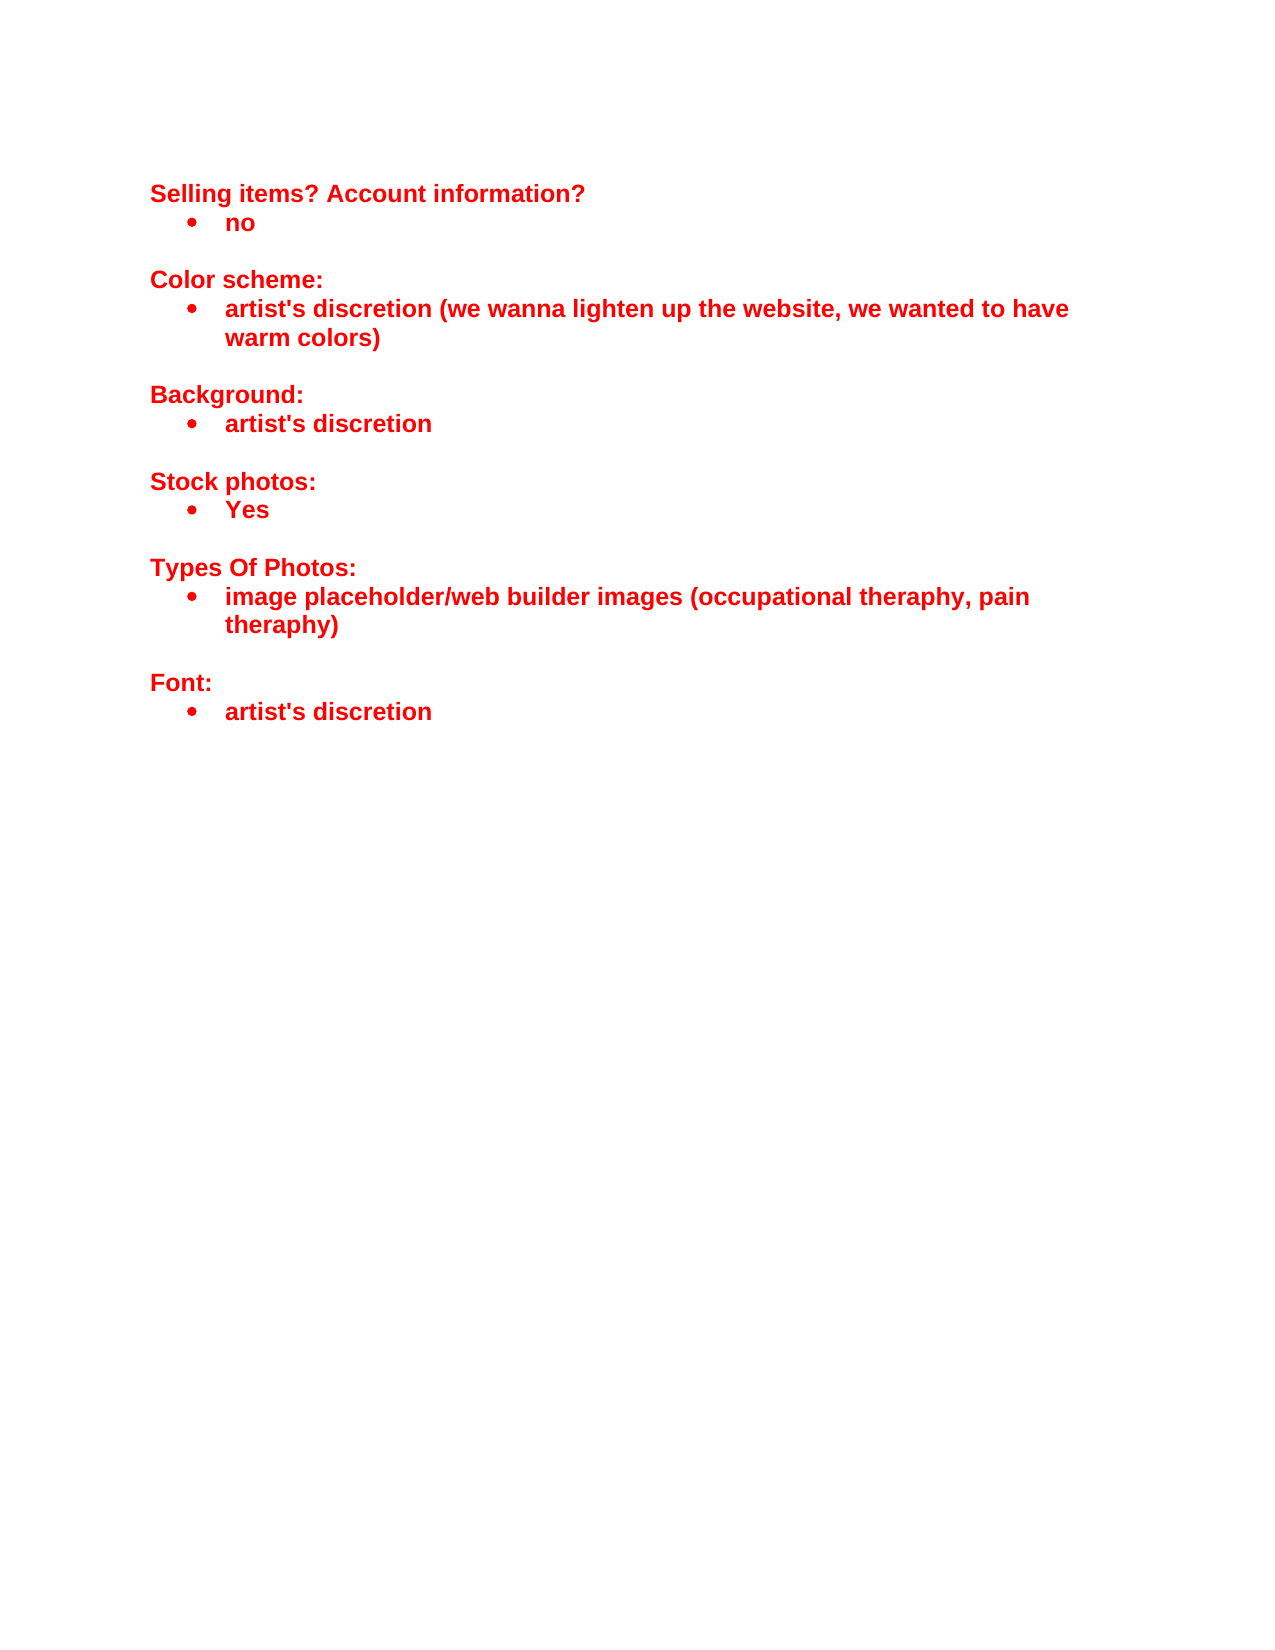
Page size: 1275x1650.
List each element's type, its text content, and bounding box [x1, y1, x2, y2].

list artist's discretion [187, 409, 1125, 438]
list image placeholder/web builder images (occupational theraphy, pain theraphy) [187, 582, 1125, 639]
text Selling items? Account information? [150, 179, 1125, 207]
list artist's discretion (we wanna lighten up the website, we wanted to have warm colors) [187, 294, 1125, 351]
text Types Of Photos: [150, 553, 1125, 582]
text Font: [150, 668, 1125, 697]
text Color scheme: [150, 265, 1125, 294]
list Yes [187, 495, 1125, 524]
list no [187, 207, 1125, 236]
text Background: [150, 380, 1125, 409]
text Stock photos: [150, 467, 1125, 495]
list artist's discretion [187, 697, 1125, 726]
